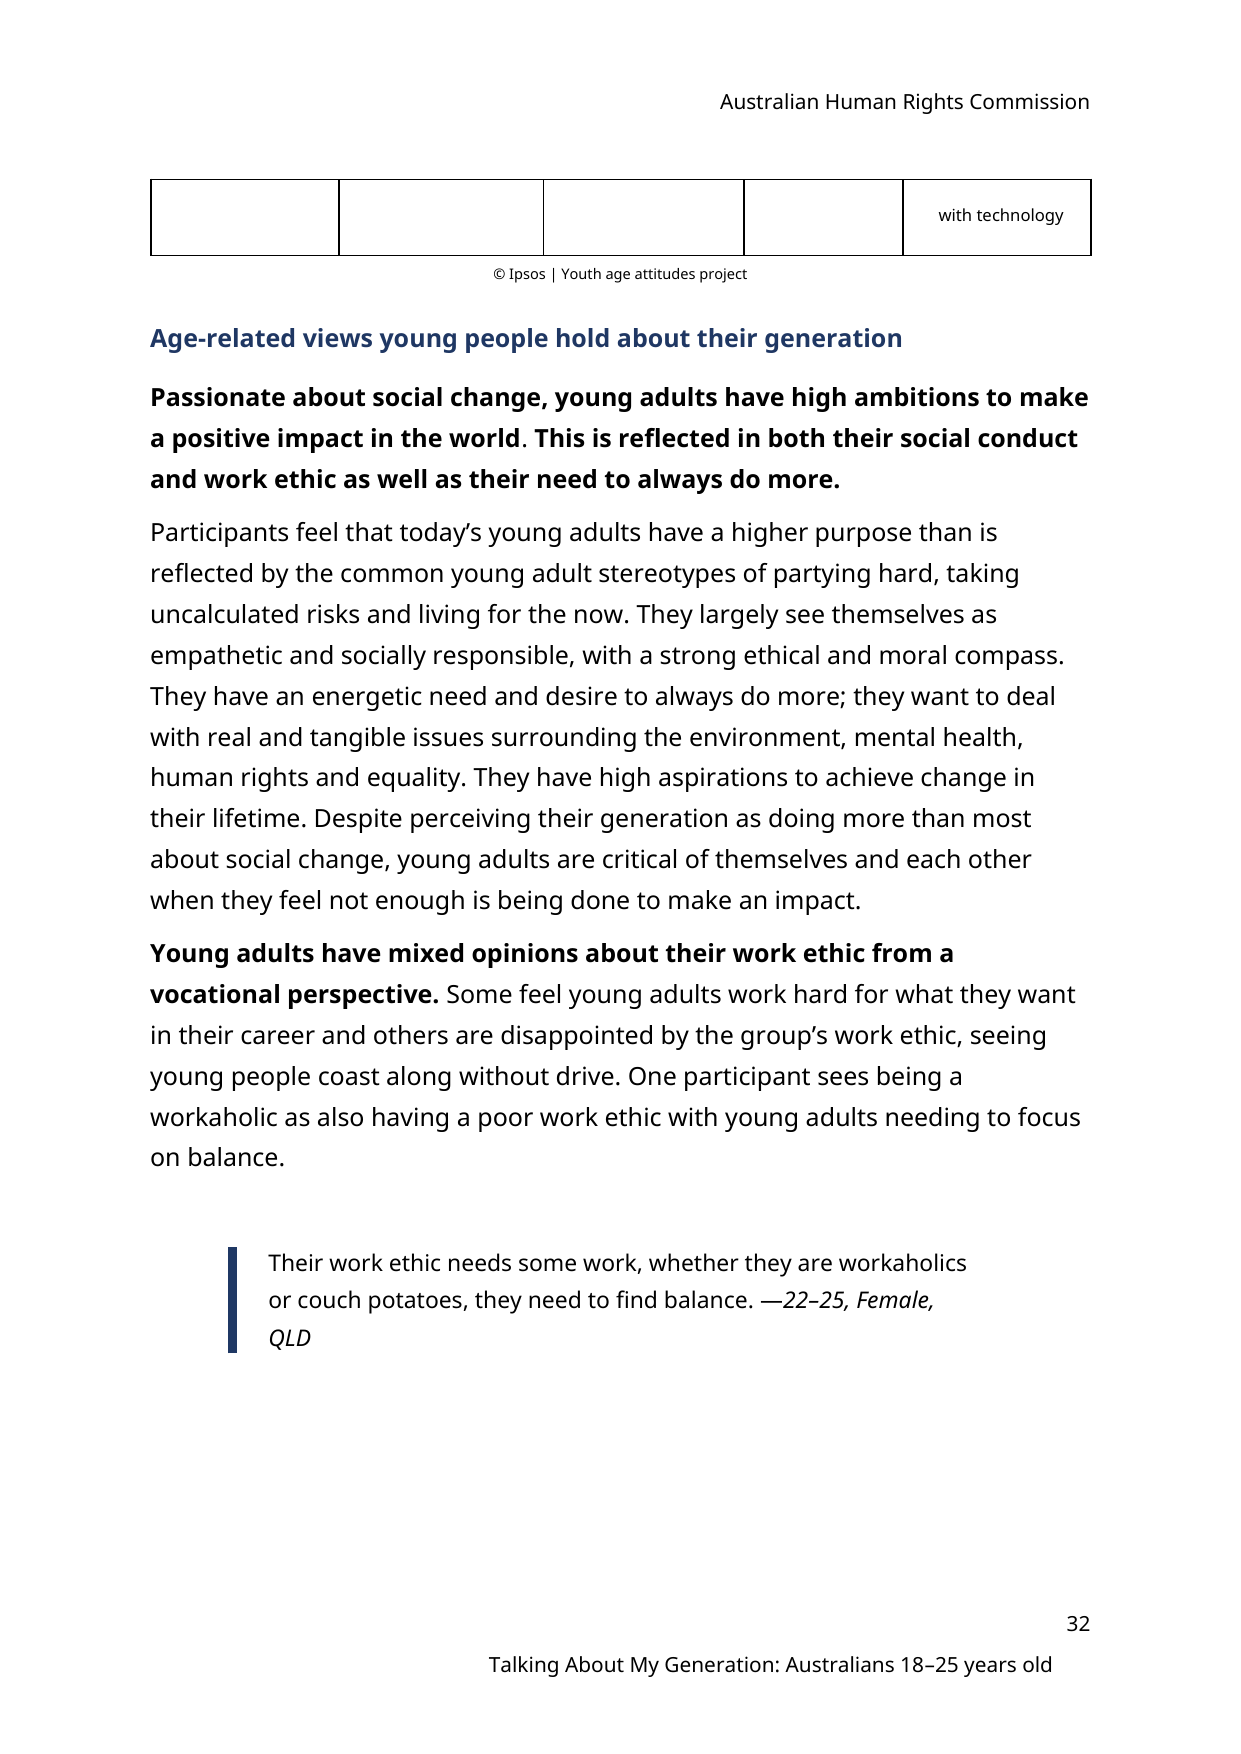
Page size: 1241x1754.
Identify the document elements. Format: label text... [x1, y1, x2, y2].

text Passionate about social change, young adults have high ambitions to make a positive impact in the world. This is reflected in both their social conduct and work ethic as well as their need to always do more. [150, 380, 1090, 496]
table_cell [904, 180, 1090, 255]
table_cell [340, 180, 543, 255]
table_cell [544, 180, 743, 255]
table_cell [745, 180, 902, 255]
text Young adults have mixed opinions about their work ethic from a vocational perspective. Some feel young adults work hard for what they want in their career and others are disappointed by the group’s work ethic, seeing young people coast along without drive. One participant sees being a workaholic as also having a poor work ethic with young adults needing to focus on balance. [150, 936, 1090, 1174]
text Their work ethic needs some work, whether they are workaholics or couch potatoes, they need to find balance. —22–25, Female, QLD [237, 1247, 972, 1353]
text Participants feel that today’s young adults have a higher purpose than is reflected by the common young adult stereotypes of partying hard, taking uncalculated risks and living for the now. They largely see themselves as empathetic and socially responsible, with a strong ethical and moral compass. They have an energetic need and desire to always do more; they want to deal with real and tangible issues surrounding the environment, mental health, human rights and equality. They have high aspirations to achieve change in their lifetime. Despite perceiving their generation as doing more than most about social change, young adults are critical of themselves and each other when they feel not enough is being done to make an impact. [150, 515, 1090, 917]
subtitle Age-related views young people hold about their generation [150, 321, 1090, 355]
text © Ipsos | Youth age attitudes project [150, 256, 1090, 283]
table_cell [152, 180, 338, 255]
